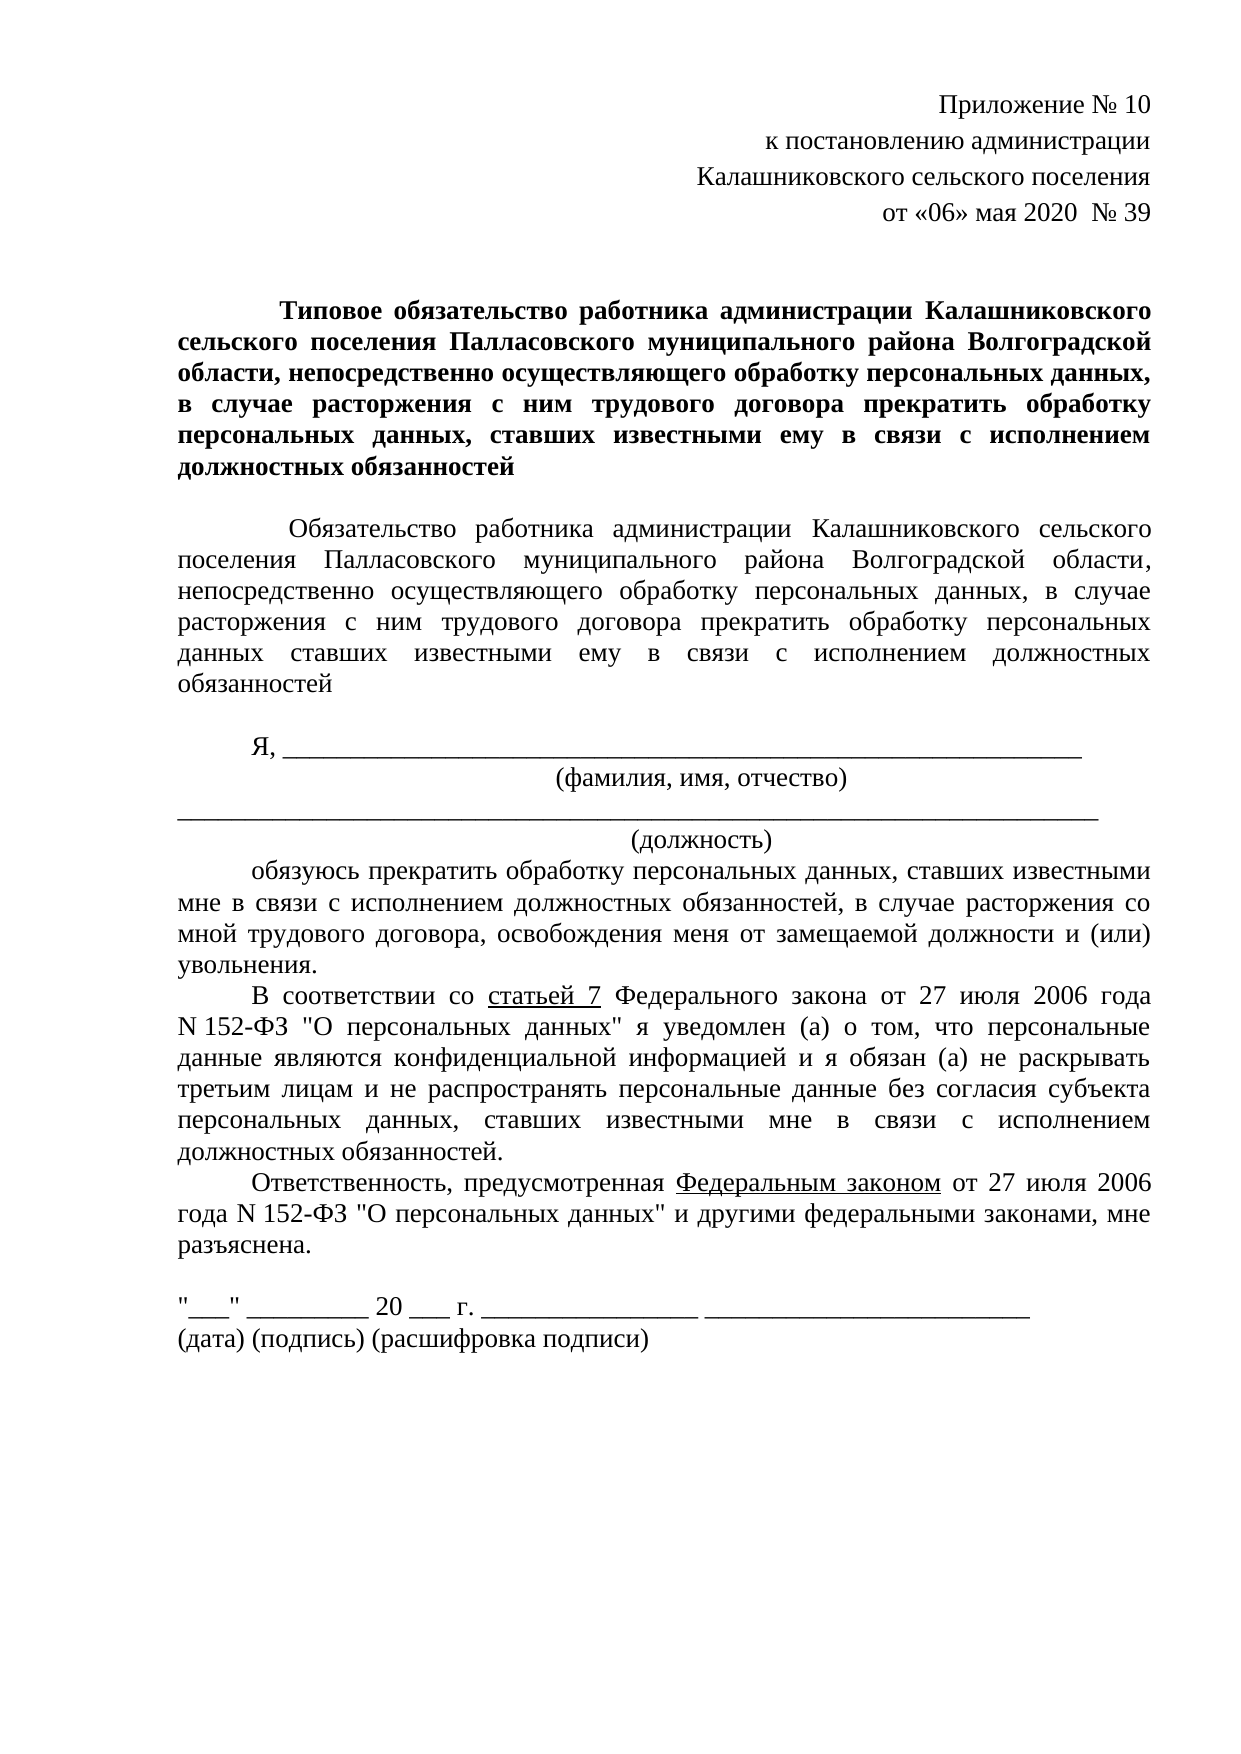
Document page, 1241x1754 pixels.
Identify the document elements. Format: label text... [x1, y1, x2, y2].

text В соответствии со статьей 7 Федерального закона от 27 июля 2006 года N 152-ФЗ "О персональных данных" я уведомлен (а) о том, что персональные данные являются конфиденциальной информацией и я обязан (а) не раскрывать третьим лицам и не распространять персональные данные без согласия субъекта персональных данных, ставших известными мне в связи с исполнением должностных обязанностей. [177, 979, 1152, 1166]
text (фамилия, имя, отчество) [177, 761, 1152, 792]
text Приложение № 10 [177, 89, 1152, 120]
text Обязательство работника администрации Калашниковского сельского поселения Палласовского муниципального района Волгоградской области, непосредственно осуществляющего обработку персональных данных, в случае расторжения с ним трудового договора прекратить обработку персональных данных ставших известными ему в связи с исполнением должностных обязанностей [177, 512, 1152, 699]
text ____________________________________________________________________ [177, 792, 1152, 823]
text Ответственность, предусмотренная Федеральным законом от 27 июля 2006 года N 152-ФЗ "О персональных данных" и другими федеральными законами, мне разъяснена. [177, 1166, 1152, 1259]
text Калашниковского сельского поселения [177, 160, 1152, 191]
text (должность) [177, 823, 1152, 854]
text обязуюсь прекратить обработку персональных данных, ставших известными мне в связи с исполнением должностных обязанностей, в случае расторжения со мной трудового договора, освобождения меня от замещаемой должности и (или) увольнения. [177, 854, 1152, 979]
text (дата) (подпись) (расшифровка подписи) [177, 1322, 1152, 1353]
text к постановлению администрации [177, 124, 1152, 156]
text Я, ___________________________________________________________ [177, 730, 1152, 761]
text от «06» мая 2020 № 39 [177, 196, 1152, 227]
text "___" _________ 20 ___ г. ________________ ________________________ [177, 1291, 1152, 1322]
text Типовое обязательство работника администрации Калашниковского сельского поселения Палласовского муниципального района Волгоградской области, непосредственно осуществляющего обработку персональных данных, в случае расторжения с ним трудового договора прекратить обработку персональных данных, ставших известными ему в связи с исполнением должностных обязанностей [177, 294, 1152, 481]
